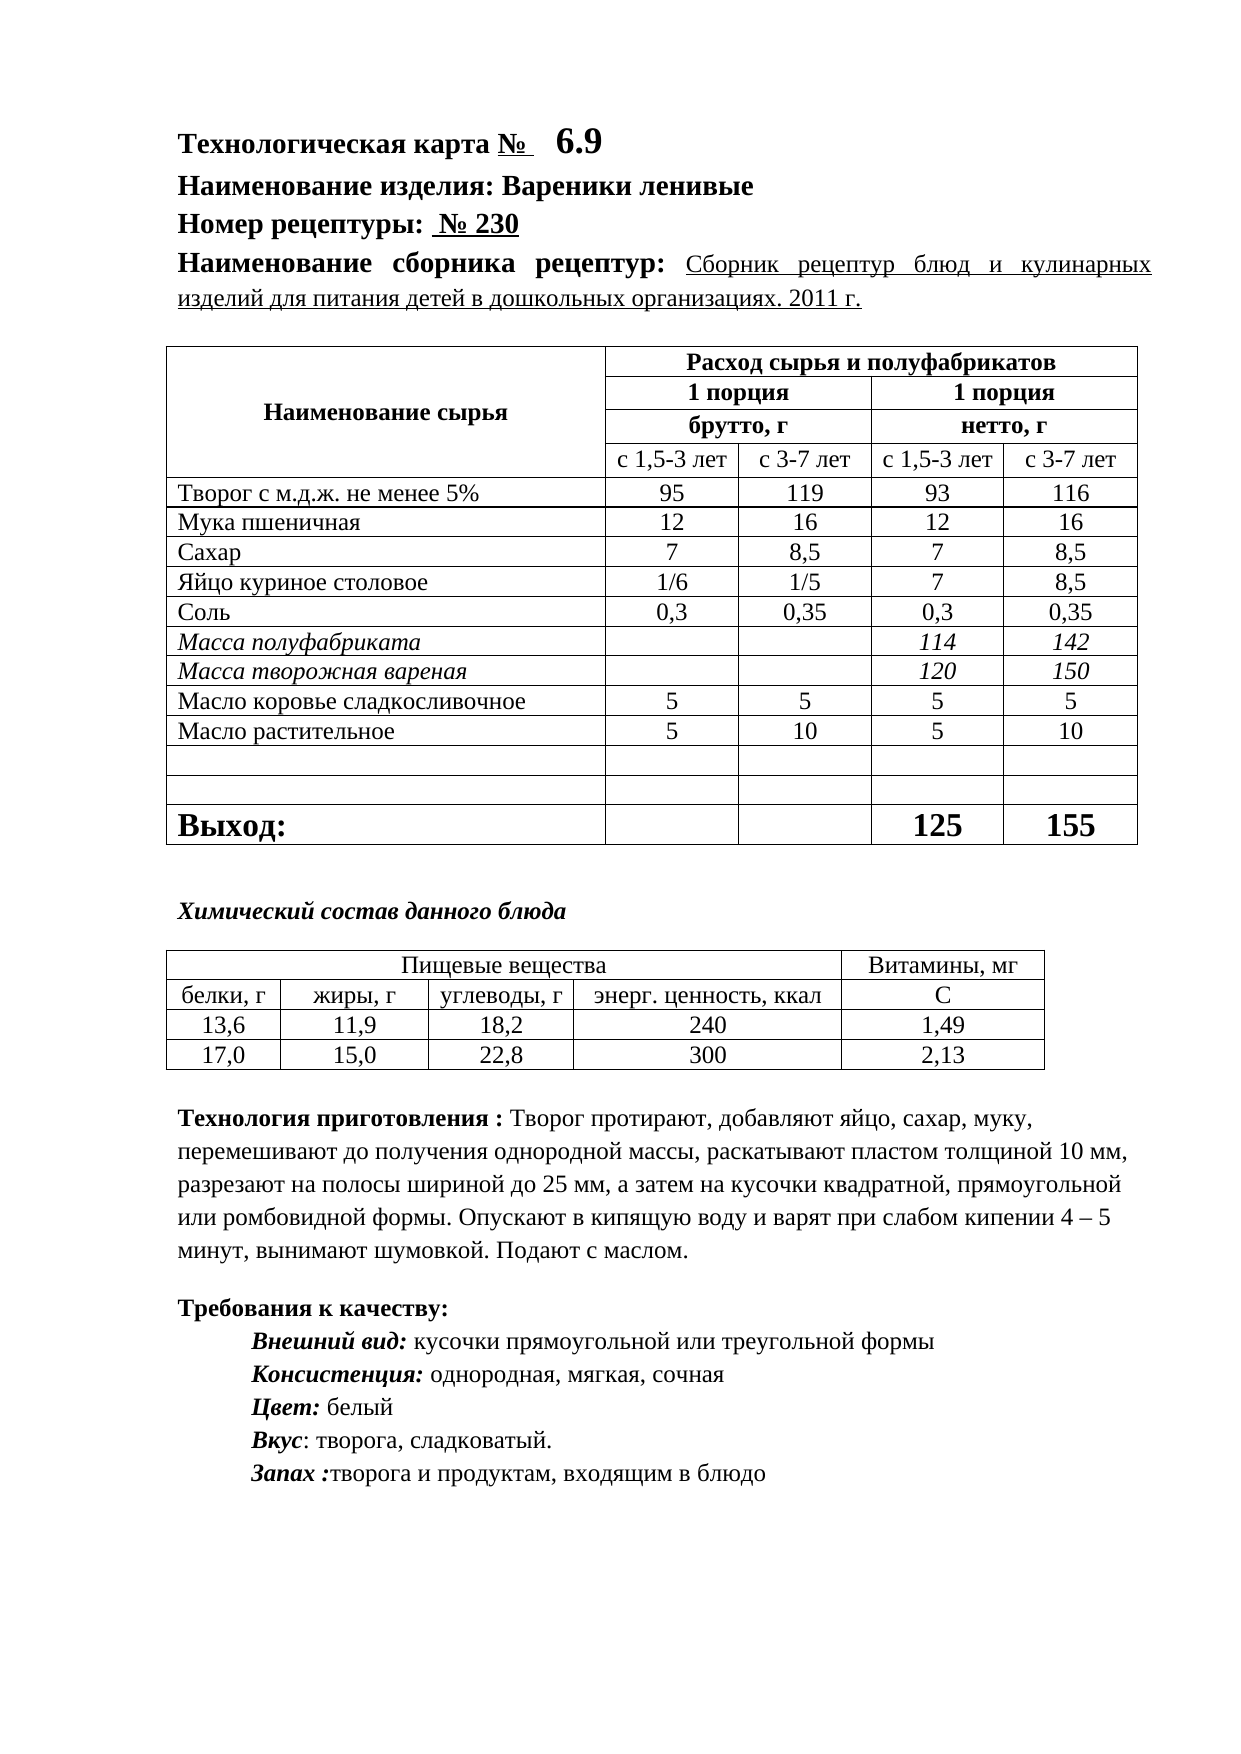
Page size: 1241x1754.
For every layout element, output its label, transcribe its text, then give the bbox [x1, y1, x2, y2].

table_cell [872, 776, 1003, 804]
table_header Наименование сырья [167, 347, 605, 477]
table_cell 119 [739, 478, 871, 506]
table_cell Мука пшеничная [167, 508, 605, 536]
table_cell нетто, г [872, 410, 1137, 443]
table_cell [872, 746, 1003, 774]
table_cell 5 [739, 686, 871, 715]
table_cell 5 [872, 716, 1003, 745]
table_header Пищевые вещества [167, 951, 841, 979]
table_cell 300 [574, 1040, 841, 1069]
text Цвет: белый [177, 1392, 1152, 1421]
table_cell 240 [574, 1010, 841, 1039]
table_cell 16 [739, 508, 871, 536]
table_cell 1,49 [842, 1010, 1044, 1039]
table_cell 7 [606, 537, 738, 566]
table_cell Масло коровье сладкосливочное [167, 686, 605, 715]
text Технологическая карта № 6.9 [177, 118, 1152, 161]
table_cell 10 [1004, 716, 1137, 745]
table_header Витамины, мг [842, 951, 1044, 979]
table_cell [739, 776, 871, 804]
table_cell [167, 776, 605, 804]
table_cell 18,2 [429, 1010, 573, 1039]
table_cell 114 [872, 627, 1003, 655]
text Химический состав данного блюда [177, 896, 1152, 924]
table_cell 2,13 [842, 1040, 1044, 1069]
table_cell 1 порция [872, 377, 1137, 409]
text Номер рецептуры: № 230 [177, 206, 1152, 240]
table_cell Соль [167, 597, 605, 626]
table_cell 125 [872, 805, 1003, 844]
table_cell 5 [606, 716, 738, 745]
table_cell 1/5 [739, 567, 871, 596]
text Внешний вид: кусочки прямоугольной или треугольной формы [177, 1326, 1152, 1355]
table_cell 116 [1004, 478, 1137, 506]
table_cell [606, 746, 738, 774]
table_cell [606, 776, 738, 804]
text Наименование изделия: Вареники ленивые [177, 168, 1152, 201]
table_cell [739, 805, 871, 844]
table_header Расход сырья и полуфабрикатов [606, 347, 1137, 376]
table_cell 15,0 [281, 1040, 428, 1069]
table_cell [606, 805, 738, 844]
text Наименование сборника рецептур: Сборник рецептур блюд и кулинарных изделий для питания детей в дошкольных организациях. . [177, 245, 1152, 311]
table_cell 150 [1004, 656, 1137, 685]
table_cell 0,35 [739, 597, 871, 626]
table_cell Творог с м.д.ж. не менее 5% [167, 478, 605, 506]
table_cell 0,3 [606, 597, 738, 626]
table_cell 22,8 [429, 1040, 573, 1069]
table_cell жиры, г [281, 980, 428, 1009]
table_cell [1004, 746, 1137, 774]
table_cell 12 [606, 508, 738, 536]
table_cell 12 [872, 508, 1003, 536]
table_cell 5 [606, 686, 738, 715]
table_cell 13,6 [167, 1010, 280, 1039]
table_cell брутто, г [606, 410, 871, 443]
table_cell 93 [872, 478, 1003, 506]
table_cell 7 [872, 567, 1003, 596]
table_cell Яйцо куриное столовое [167, 567, 605, 596]
table_cell 0,3 [872, 597, 1003, 626]
table_cell 17,0 [167, 1040, 280, 1069]
table_cell 142 [1004, 627, 1137, 655]
table_cell 10 [739, 716, 871, 745]
table_cell 8,5 [1004, 567, 1137, 596]
table_cell [739, 656, 871, 685]
text Технология приготовления : Творог протирают, добавляют яйцо, сахар, муку, перемешивают до получения однородной массы, раскатывают пластом толщиной 10 мм, разрезают на полосы шириной до 25 мм, а затем на кусочки квадратной, прямоугольной или ромбовидной формы. Опускают в кипящую воду и варят при слабом кипении 4 – 5 минут, вынимают шумовкой. Подают с маслом. [177, 1103, 1152, 1264]
table_cell 0,35 [1004, 597, 1137, 626]
table_cell с 3-7 лет [739, 444, 871, 477]
table_cell углеводы, г [429, 980, 573, 1009]
table_cell 1/6 [606, 567, 738, 596]
table_cell 8,5 [739, 537, 871, 566]
table_cell с 3-7 лет [1004, 444, 1137, 477]
table_cell [606, 627, 738, 655]
table_cell C [842, 980, 1044, 1009]
table_cell [739, 746, 871, 774]
table_cell 95 [606, 478, 738, 506]
table_cell 5 [1004, 686, 1137, 715]
table_cell 1 порция [606, 377, 871, 409]
table_cell Масса полуфабриката [167, 627, 605, 655]
table_cell 5 [872, 686, 1003, 715]
table_cell [167, 746, 605, 774]
text Консистенция: однородная, мягкая, сочная [177, 1359, 1152, 1388]
table_cell белки, г [167, 980, 280, 1009]
table_cell [1004, 776, 1137, 804]
text Вкус: творога, сладковатый. [251, 1425, 1152, 1454]
table_cell [606, 656, 738, 685]
table_cell энерг. ценность, ккал [574, 980, 841, 1009]
table_cell Сахар [167, 537, 605, 566]
table_cell 11,9 [281, 1010, 428, 1039]
table_cell Выход: [167, 805, 605, 844]
table_cell с 1,5-3 лет [606, 444, 738, 477]
table_cell Масло растительное [167, 716, 605, 745]
table_cell [739, 627, 871, 655]
table_cell 155 [1004, 805, 1137, 844]
table_cell 16 [1004, 508, 1137, 536]
table_cell с 1,5-3 лет [872, 444, 1003, 477]
table_cell 8,5 [1004, 537, 1137, 566]
text Требования к качеству: [177, 1293, 1152, 1322]
table_cell 7 [872, 537, 1003, 566]
table_cell Масса творожная вареная [167, 656, 605, 685]
table_cell 120 [872, 656, 1003, 685]
text Запах :творога и продуктам, входящим в блюдо [251, 1458, 1152, 1487]
